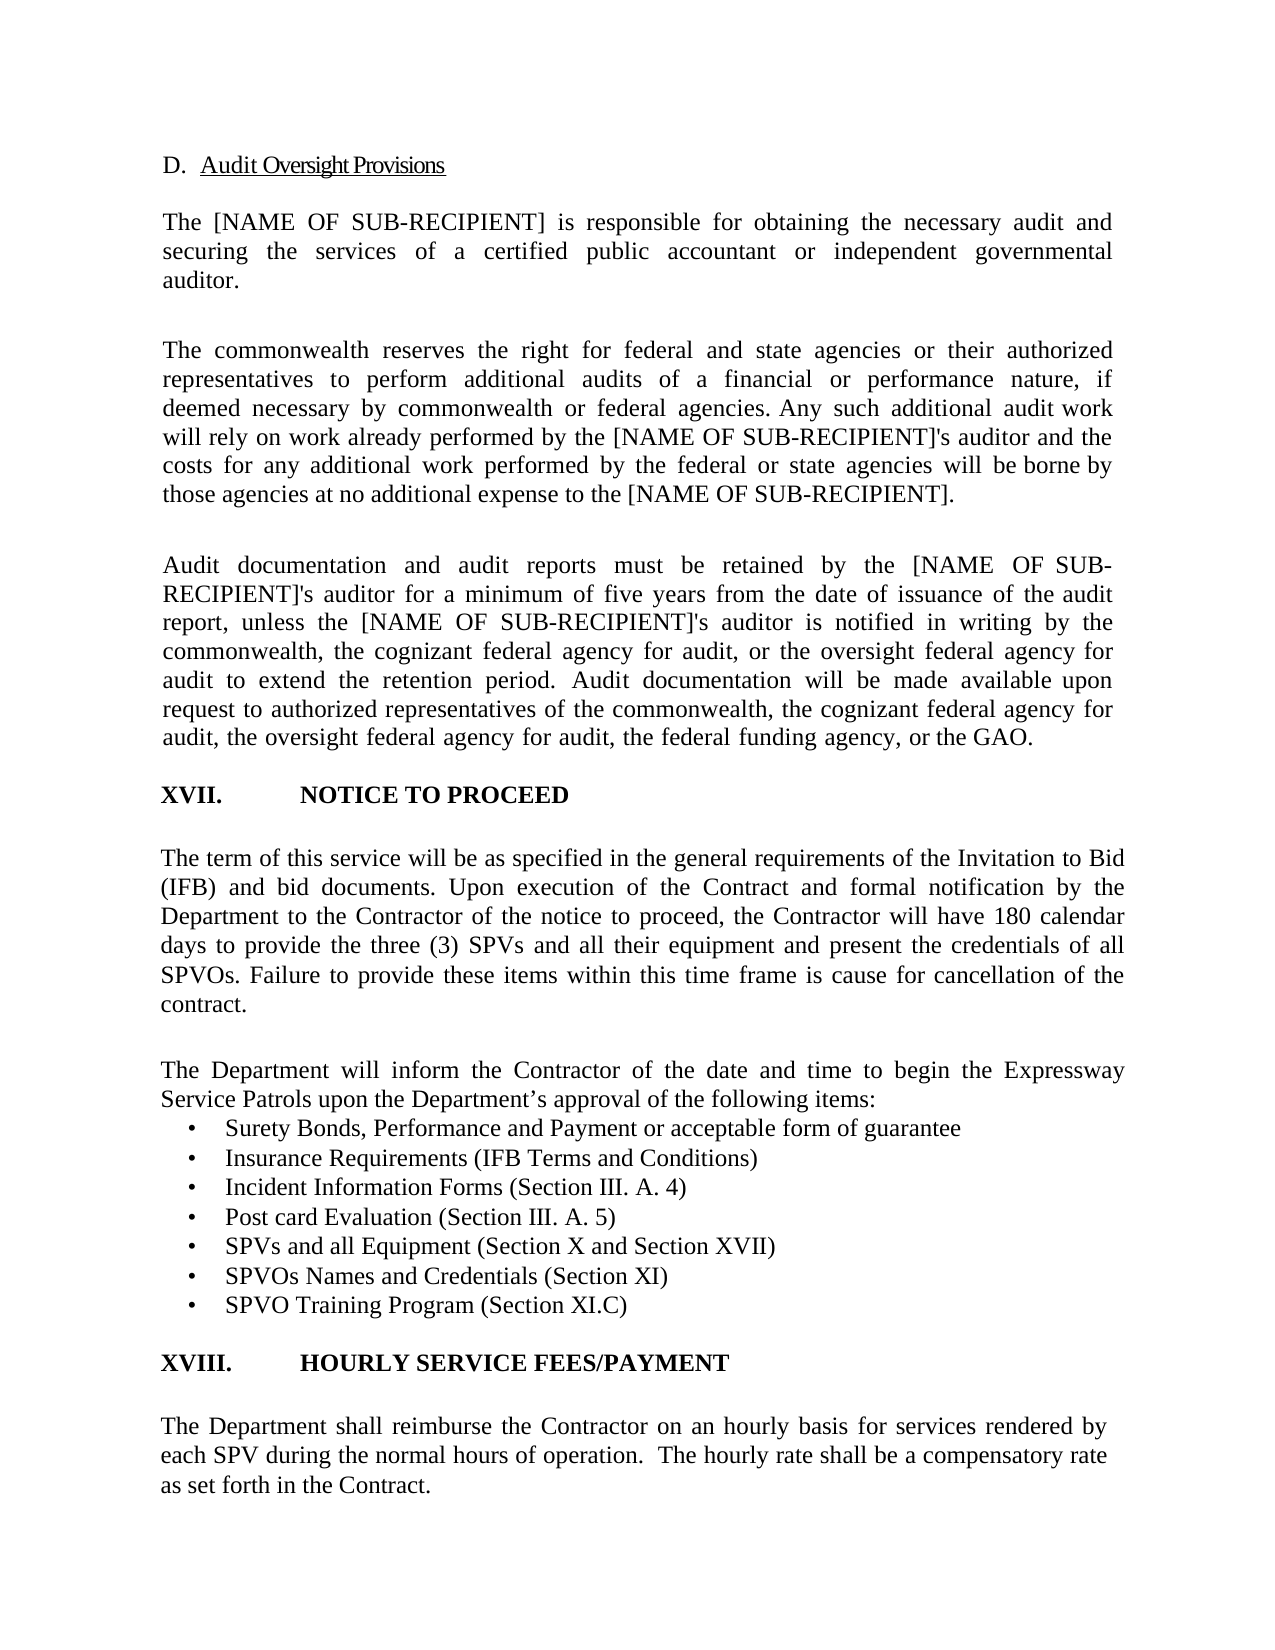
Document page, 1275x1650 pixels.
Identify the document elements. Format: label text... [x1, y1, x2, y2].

text XVIII. HOURLY SERVICE FEES/PAYMENT [160, 1348, 1127, 1377]
text The commonwealth reserves the right for federal and state agencies or their authorized representatives to perform additional audits of a financial or performance nature, if deemed necessary by commonwealth or federal agencies. Any such additional audit work will rely on work already performed by the [NAME OF SUB-RECIPIENT]'s auditor and the costs for any additional work performed by the federal or state agencies will be borne by those agencies at no additional expense to the [NAME OF SUB-RECIPIENT]. [162, 336, 1113, 508]
text Audit documentation and audit reports must be retained by the [NAME OF SUB-RECIPIENT]'s auditor for a minimum of five years from the date of issuance of the audit report, unless the [NAME OF SUB-RECIPIENT]'s auditor is notified in writing by the commonwealth, the cognizant federal agency for audit, or the oversight federal agency for audit to extend the retention period. Audit documentation will be made available upon request to authorized representatives of the commonwealth, the cognizant federal agency for audit, the oversight federal agency for audit, the federal funding agency, or the GAO. [162, 550, 1113, 751]
list SPVO Training Program (Section XI.C) [187, 1290, 1125, 1319]
text The Department shall reimburse the Contractor on an hourly basis for services rendered by each SPV during the normal hours of operation. The hourly rate shall be a compensatory rate as set forth in the Contract. [160, 1411, 1107, 1498]
list Insurance Requirements (IFB Terms and Conditions) [187, 1143, 1125, 1172]
text XVII. NOTICE TO PROCEED [160, 780, 1125, 809]
text The term of this service will be as specified in the general requirements of the Invitation to Bid (IFB) and bid documents. Upon execution of the Contract and formal notification by the Department to the Contractor of the notice to proceed, the Contractor will have 180 calendar days to provide the three (3) SPVs and all their equipment and present the credentials of all SPVOs. Failure to provide these items within this time frame is cause for cancellation of the contract. [160, 843, 1125, 1018]
text The [NAME OF SUB-RECIPIENT] is responsible for obtaining the necessary audit and securing the services of a certified public accountant or independent governmental auditor. [162, 207, 1113, 294]
text The Department will inform the Contractor of the date and time to begin the Expressway Service Patrols upon the Department’s approval of the following items: [160, 1055, 1125, 1112]
list Surety Bonds, Performance and Payment or acceptable form of guarantee [187, 1113, 1125, 1142]
list SPVOs Names and Credentials (Section XI) [187, 1261, 1125, 1289]
subtitle Audit Oversight Provisions [162, 150, 1125, 179]
list Post card Evaluation (Section III. A. 5) [187, 1202, 1125, 1231]
list SPVs and all Equipment (Section X and Section XVII) [187, 1231, 1125, 1260]
list Incident Information Forms (Section III. A. 4) [187, 1172, 1125, 1201]
